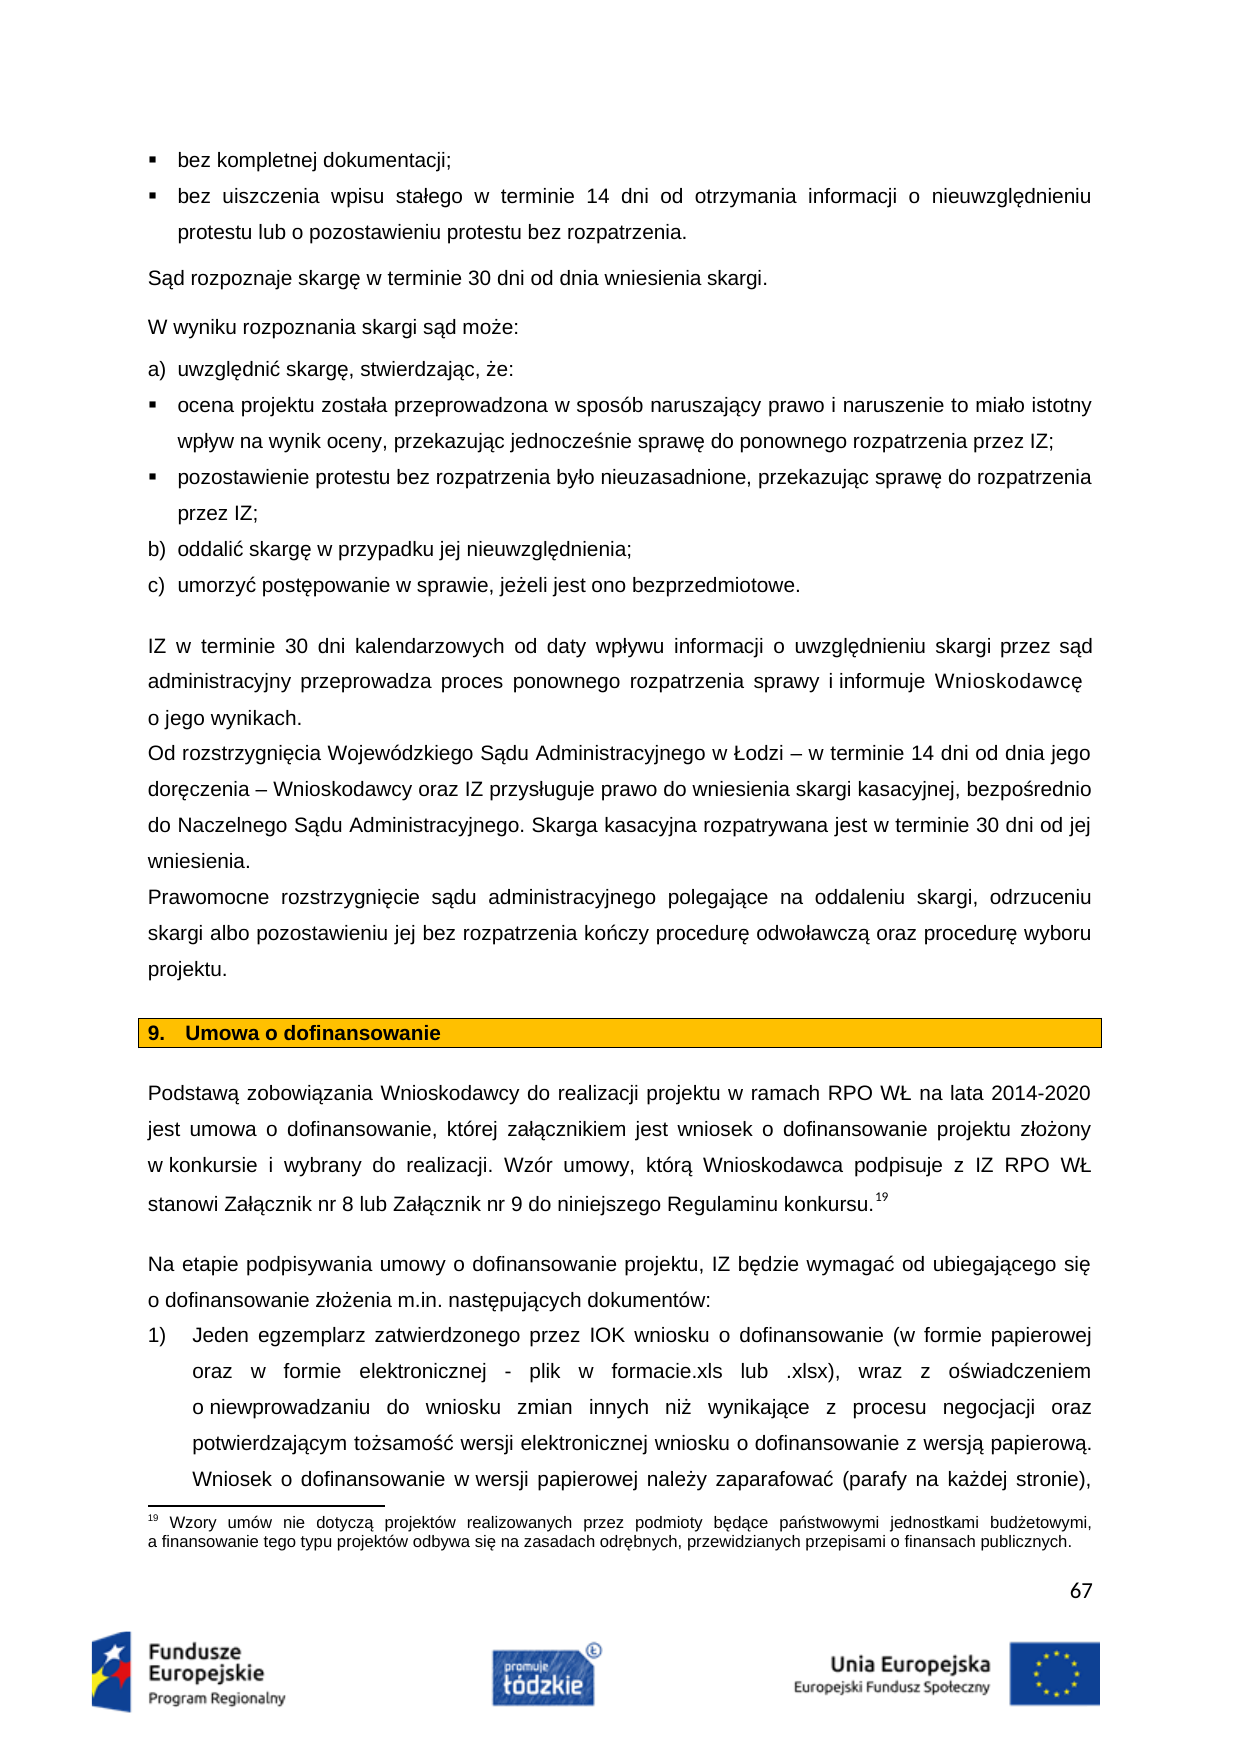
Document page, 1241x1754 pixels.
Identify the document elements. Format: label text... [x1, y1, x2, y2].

text Sąd rozpoznaje skargę w terminie 30 dni od dnia wniesienia skargi. [148, 266, 1093, 290]
list bez uiszczenia wpisu stałego w terminie 14 dni od otrzymania informacji o nieuwzględnieniu protestu lub o pozostawieniu protestu bez rozpatrzenia. [148, 184, 1093, 244]
list Umowa o dofinansowanie [139, 1019, 1101, 1047]
text Od rozstrzygnięcia Wojewódzkiego Sądu Administracyjnego w Łodzi – w terminie 14 dni od dnia jego doręczenia – Wnioskodawcy oraz IZ przysługuje prawo do wniesienia skargi kasacyjnej, bezpośrednio do Naczelnego Sądu Administracyjnego. Skarga kasacyjna rozpatrywana jest w terminie 30 dni od jej wniesienia. [148, 741, 1093, 873]
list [148, 1323, 1093, 1491]
list umorzyć postępowanie w sprawie, jeżeli jest ono bezprzedmiotowe. [148, 572, 1093, 596]
list oddalić skargę w przypadku jej nieuwzględnienia; [148, 537, 1093, 561]
text Prawomocne rozstrzygnięcie sądu administracyjnego polegające na oddaleniu skargi, odrzuceniu skargi albo pozostawieniu jej bez rozpatrzenia kończy procedurę odwoławczą oraz procedurę wyboru projektu. [148, 885, 1093, 981]
text IZ w terminie 30 dni kalendarzowych od daty wpływu informacji o uwzględnieniu skargi przez sąd administracyjny przeprowadza proces ponownego rozpatrzenia sprawy i informuje Wnioskodawcę o jego wynikach. [148, 633, 1093, 729]
text W wyniku rozpoznania skargi sąd może: [148, 314, 1093, 338]
list pozostawienie protestu bez rozpatrzenia było nieuzasadnione, przekazując sprawę do rozpatrzenia przez IZ; [148, 464, 1093, 524]
list uwzględnić skargę, stwierdzając, że: [148, 357, 1093, 381]
text Na etapie podpisywania umowy o dofinansowanie projektu, IZ będzie wymagać od ubiegającego się o dofinansowanie złożenia m.in. następujących dokumentów: [148, 1251, 1093, 1311]
text Podstawą zobowiązania Wnioskodawcy do realizacji projektu w ramach RPO WŁ na lata 2014-2020 jest umowa o dofinansowanie, której załącznikiem jest wniosek o dofinansowanie projektu złożony w konkursie i wybrany do realizacji. Wzór umowy, którą Wnioskodawca podpisuje z IZ RPO WŁ stanowi Załącznik nr 8 lub Załącznik nr 9 do niniejszego Regulaminu konkursu. [148, 1081, 1093, 1217]
list bez kompletnej dokumentacji; [148, 148, 1093, 172]
list ocena projektu została przeprowadzona w sposób naruszający prawo i naruszenie to miało istotny wpływ na wynik oceny, przekazując jednocześnie sprawę do ponownego rozpatrzenia przez IZ; [148, 393, 1093, 453]
picture [90, 1631, 1099, 1713]
